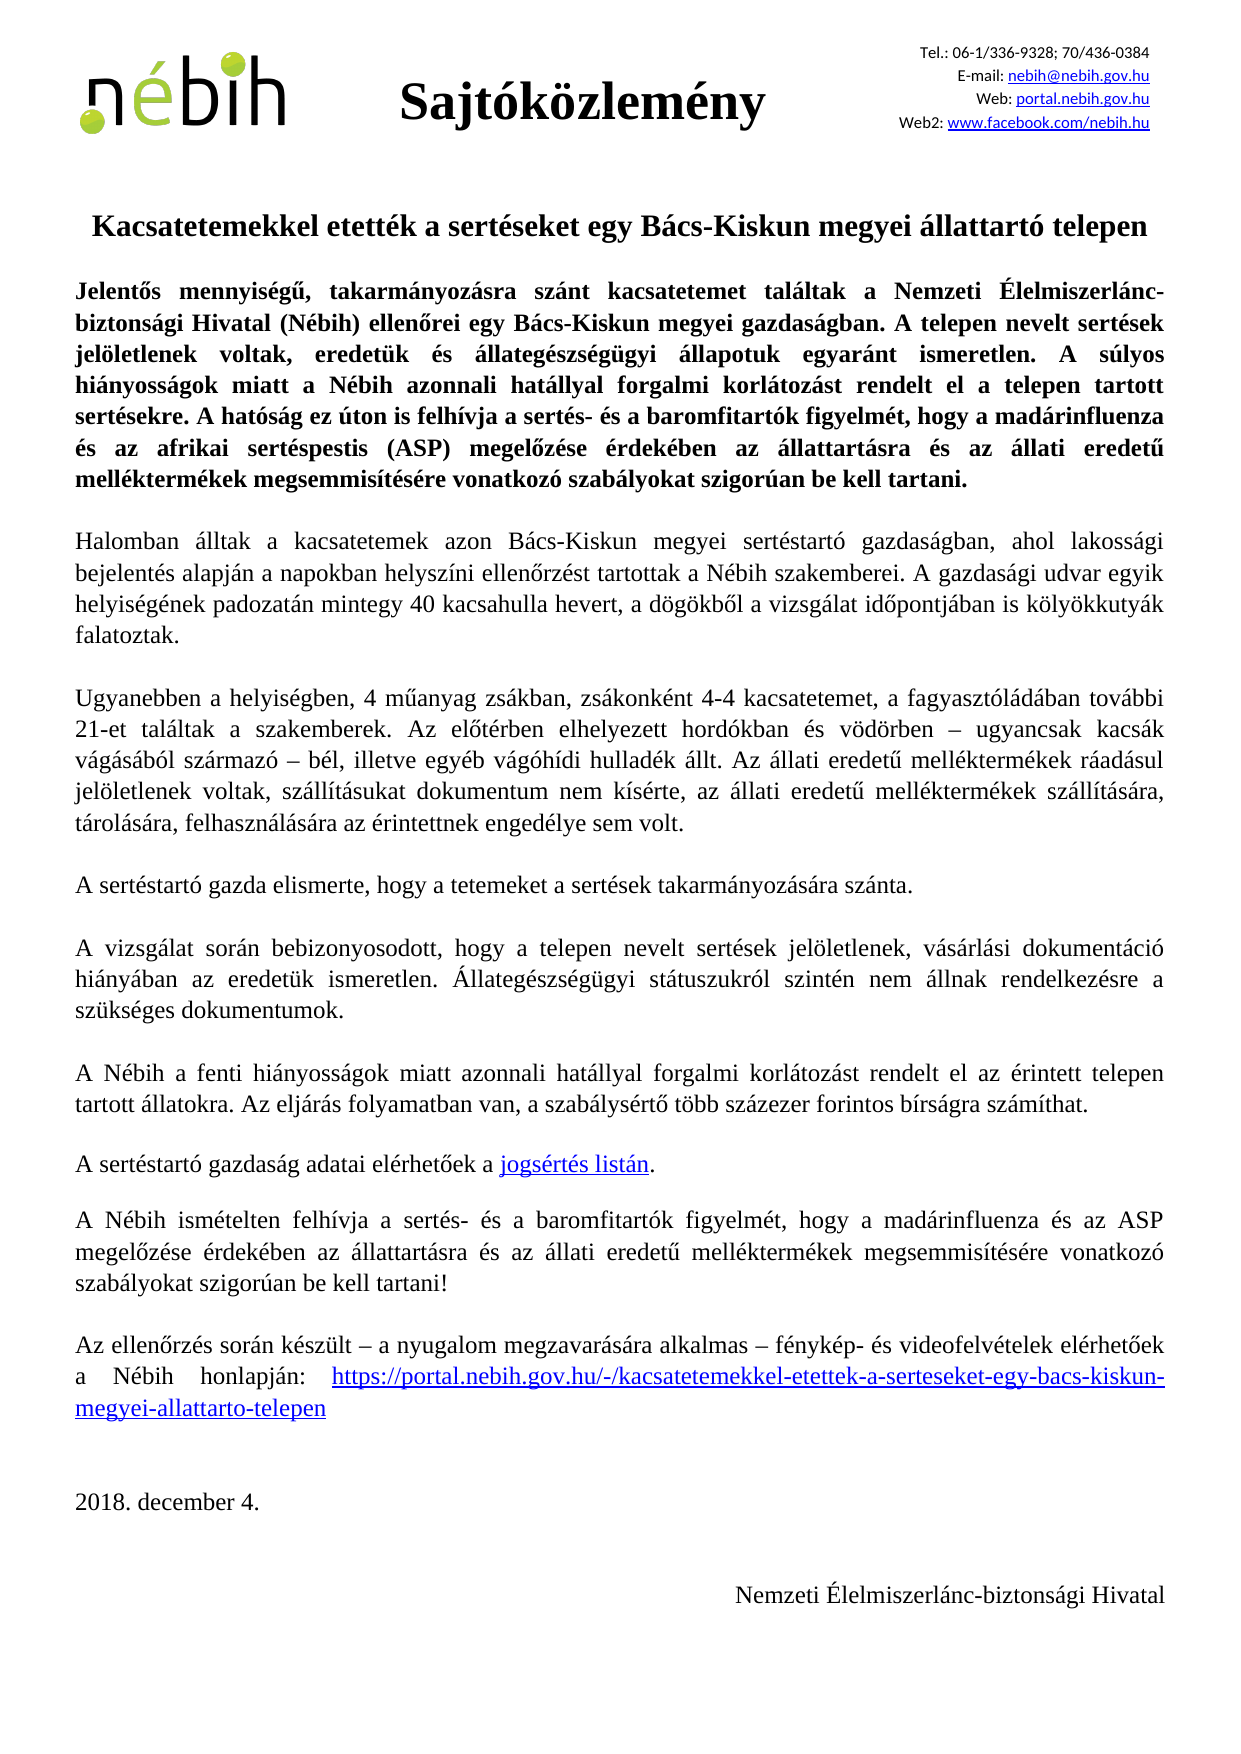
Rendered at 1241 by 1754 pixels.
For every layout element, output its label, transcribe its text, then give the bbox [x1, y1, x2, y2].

text Jelentős mennyiségű, takarmányozásra szánt kacsatetemet találtak a Nemzeti Élelmiszerlánc-biztonsági Hivatal (Nébih) ellenőrei egy Bács-Kiskun megyei gazdaságban. A telepen nevelt sertések jelöletlenek voltak, eredetük és állategészségügyi állapotuk egyaránt ismeretlen. A súlyos hiányosságok miatt a Nébih azonnali hatállyal forgalmi korlátozást rendelt el a telepen tartott sertésekre. A hatóság ez úton is felhívja a sertés- és a baromfitartók figyelmét, hogy a madárinfluenza és az afrikai sertéspestis (ASP) megelőzése érdekében az állattartásra és az állati eredetű melléktermékek megsemmisítésére vonatkozó szabályokat szigorúan be kell tartani. [75, 274, 1165, 493]
text A vizsgálat során bebizonyosodott, hogy a telepen nevelt sertések jelöletlenek, vásárlási dokumentáció hiányában az eredetük ismeretlen. Állategészségügyi státuszukról szintén nem állnak rendelkezésre a szükséges dokumentumok. [75, 930, 1165, 1024]
text Halomban álltak a kacsatetemek azon Bács-Kiskun megyei sertéstartó gazdaságban, ahol lakossági bejelentés alapján a napokban helyszíni ellenőrzést tartottak a Nébih szakemberei. A gazdasági udvar egyik helyiségének padozatán mintegy 40 kacsahulla hevert, a dögökből a vizsgálat időpontjában is kölyökkutyák falatoztak. [75, 524, 1165, 649]
text A Nébih ismételten felhívja a sertés- és a baromfitartók figyelmét, hogy a madárinfluenza és az ASP megelőzése érdekében az állattartásra és az állati eredetű melléktermékek megsemmisítésére vonatkozó szabályokat szigorúan be kell tartani! [75, 1203, 1165, 1297]
text Az ellenőrzés során készült – a nyugalom megzavarására alkalmas – fénykép- és videofelvételek elérhetőek a Nébih honlapján: https://portal.nebih.gov.hu/-/kacsatetemekkel-etettek-a-serteseket-egy-bacs-kiskun-megyei-allattarto-telepen [75, 1328, 1165, 1422]
text Nemzeti Élelmiszerlánc-biztonsági Hivatal [75, 1578, 1165, 1609]
picture [75, 44, 288, 140]
text A sertéstartó gazdaság adatai elérhetőek a jogsértés listán. [75, 1149, 1165, 1178]
text A sertéstartó gazda elismerte, hogy a tetemeket a sertések takarmányozására szánta. [75, 868, 1165, 899]
text 2018. december 4. [75, 1484, 1165, 1515]
text Kacsatetemekkel etették a sertéseket egy Bács-Kiskun megyei állattartó telepen [75, 207, 1165, 243]
text Ugyanebben a helyiségben, 4 műanyag zsákban, zsákonként 4-4 kacsatetemet, a fagyasztóládában további 21-et találtak a szakemberek. Az előtérben elhelyezett hordókban és vödörben – ugyancsak kacsák vágásából származó – bél, illetve egyéb vágóhídi hulladék állt. Az állati eredetű melléktermékek ráadásul jelöletlenek voltak, szállításukat dokumentum nem kísérte, az állati eredetű melléktermékek szállítására, tárolására, felhasználására az érintettnek engedélye sem volt. [75, 680, 1165, 836]
text A Nébih a fenti hiányosságok miatt azonnali hatállyal forgalmi korlátozást rendelt el az érintett telepen tartott állatokra. Az eljárás folyamatban van, a szabálysértő több százezer forintos bírságra számíthat. [75, 1055, 1165, 1118]
